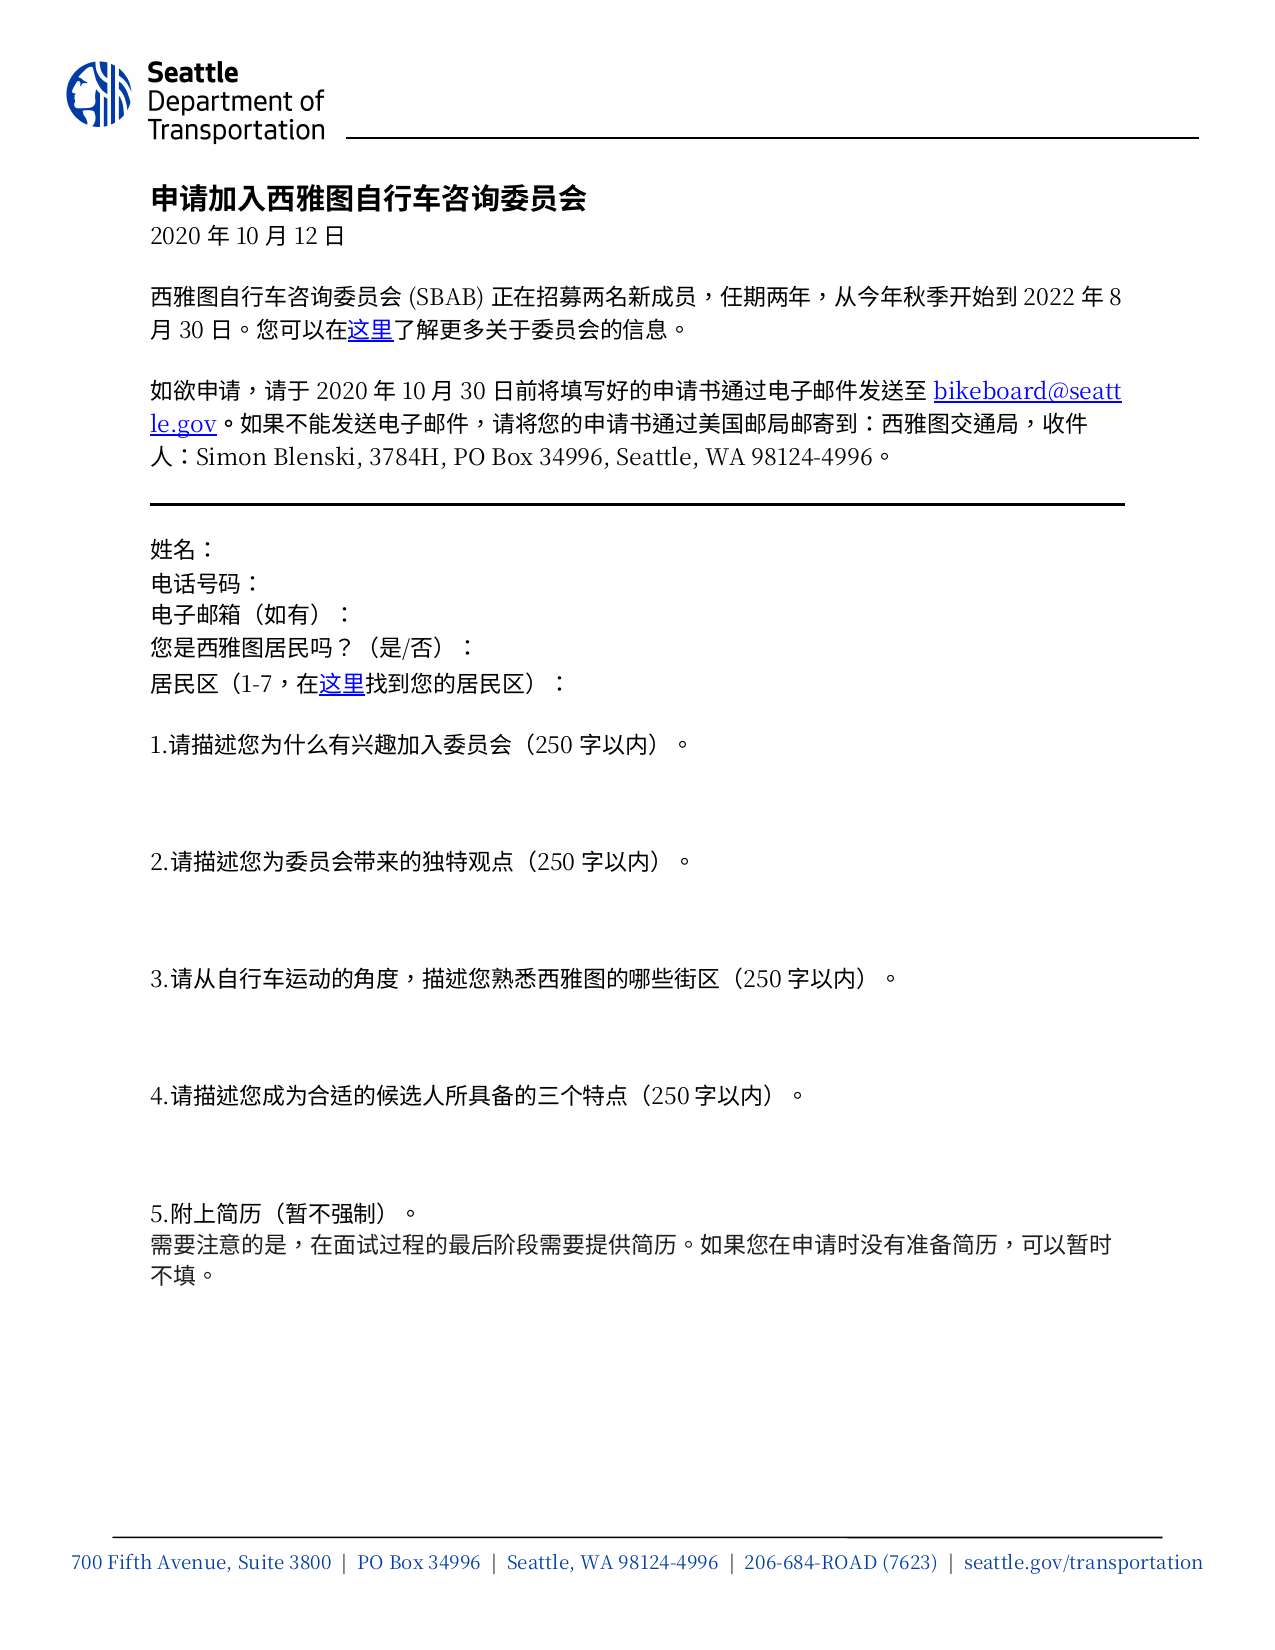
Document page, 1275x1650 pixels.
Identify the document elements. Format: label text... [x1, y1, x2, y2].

text 需要注意的是，在面试过程的最后阶段需要提供简历。如果您在申请时没有准备简历，可以暂时不填。 [219, 1229, 1125, 1291]
text 5.附上简历（暂不强制）。 [150, 1196, 1125, 1229]
text 申请加入西雅图自行车咨询委员会 [150, 178, 1125, 218]
text 2.请描述您为委员会带来的独特观点（250 字以内）。 [150, 844, 1125, 877]
text 姓名： [150, 534, 1125, 565]
text 西雅图自行车咨询委员会 (SBAB) 正在招募两名新成员，任期两年，从今年秋季开始到 2022 年 8 月 30 日。您可以在这里了解更多关于委员会的信息。 [150, 279, 1125, 345]
text 电话号码： [150, 567, 1125, 599]
text 1.请描述您为什么有兴趣加入委员会（250 字以内）。 [150, 727, 1125, 760]
text 电子邮箱（如有）： [150, 599, 1125, 630]
text 3.请从自行车运动的角度，描述您熟悉西雅图的哪些街区（250 字以内）。 [150, 961, 1125, 994]
text 您是西雅图居民吗？（是/否）： [150, 630, 1125, 663]
text 如欲申请，请于 2020 年 10 月 30 日前将填写好的申请书通过电子邮件发送至 bikeboard@seattle.gov。如果不能发送电子邮件，请将您的申请书通过美国邮局邮寄到：西雅图交通局，收件人：Simon Blenski, 3784H, PO Box 34996, Seattle, WA 98124-4996。 [150, 373, 1125, 472]
picture [33, 28, 357, 177]
text 4.请描述您成为合适的候选人所具备的三个特点（250字以内）。 [150, 1078, 1125, 1112]
text 居民区（1-7，在这里找到您的居民区）： [150, 666, 1125, 699]
text 2020 年 10 月 12 日 [150, 218, 1125, 251]
